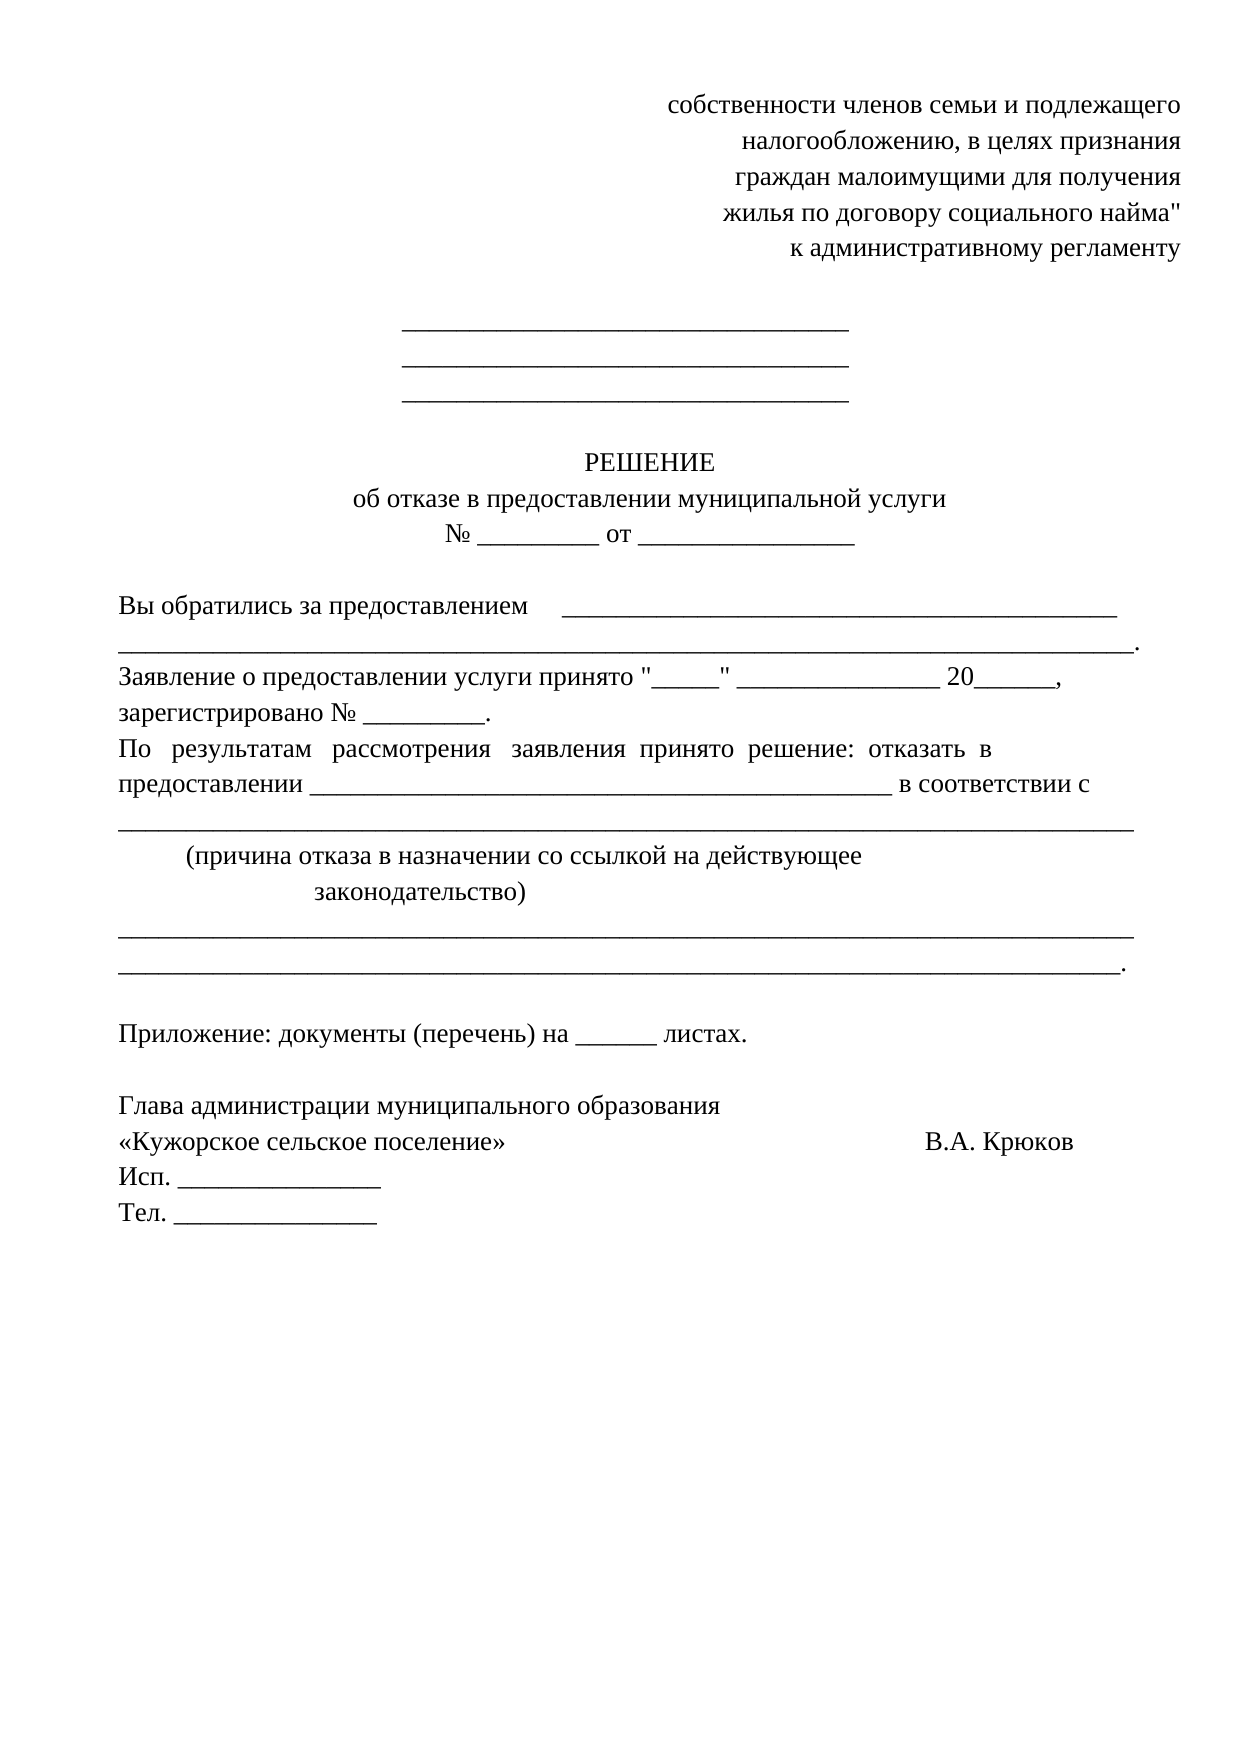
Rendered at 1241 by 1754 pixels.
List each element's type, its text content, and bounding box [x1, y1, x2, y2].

text Приложение: документы (перечень) на ______ листах. [118, 1018, 1181, 1049]
text ___________________________________________________________________________ [118, 910, 1181, 942]
text Вы обратились за предоставлением _________________________________________ [118, 589, 1181, 620]
text зарегистрировано № _________. [118, 696, 1181, 727]
text Исп. _______________ [118, 1161, 1181, 1192]
text ___________________________________________________________________________ [118, 803, 1181, 834]
text __________________________________________________________________________. [118, 946, 1181, 977]
text к административному регламенту [118, 232, 1181, 263]
text РЕШЕНИЕ [118, 446, 1181, 477]
text законодательство) [118, 875, 1181, 906]
text № _________ от ________________ [118, 517, 1181, 548]
text «Кужорское сельское поселение» В.А. Крюков [118, 1125, 1181, 1156]
text собственности членов семьи и подлежащего [118, 89, 1181, 120]
text ___________________________________________________________________________. [118, 624, 1181, 656]
text _________________________________ [118, 374, 1181, 406]
text По результатам рассмотрения заявления принято решение: отказать в [118, 732, 1181, 763]
text _________________________________ [118, 303, 1181, 334]
text об отказе в предоставлении муниципальной услуги [118, 482, 1181, 513]
text граждан малоимущими для получения [118, 160, 1181, 191]
text налогообложению, в целях признания [118, 124, 1181, 156]
text Тел. _______________ [118, 1196, 1181, 1227]
text предоставлении ___________________________________________ в соответствии с [118, 767, 1181, 799]
text Глава администрации муниципального образования [118, 1089, 1181, 1120]
text жилья по договору социального найма" [118, 196, 1181, 227]
text Заявление о предоставлении услуги принято "_____" _______________ 20______, [118, 660, 1181, 691]
text (причина отказа в назначении со ссылкой на действующее [118, 839, 1181, 870]
text _________________________________ [118, 339, 1181, 370]
